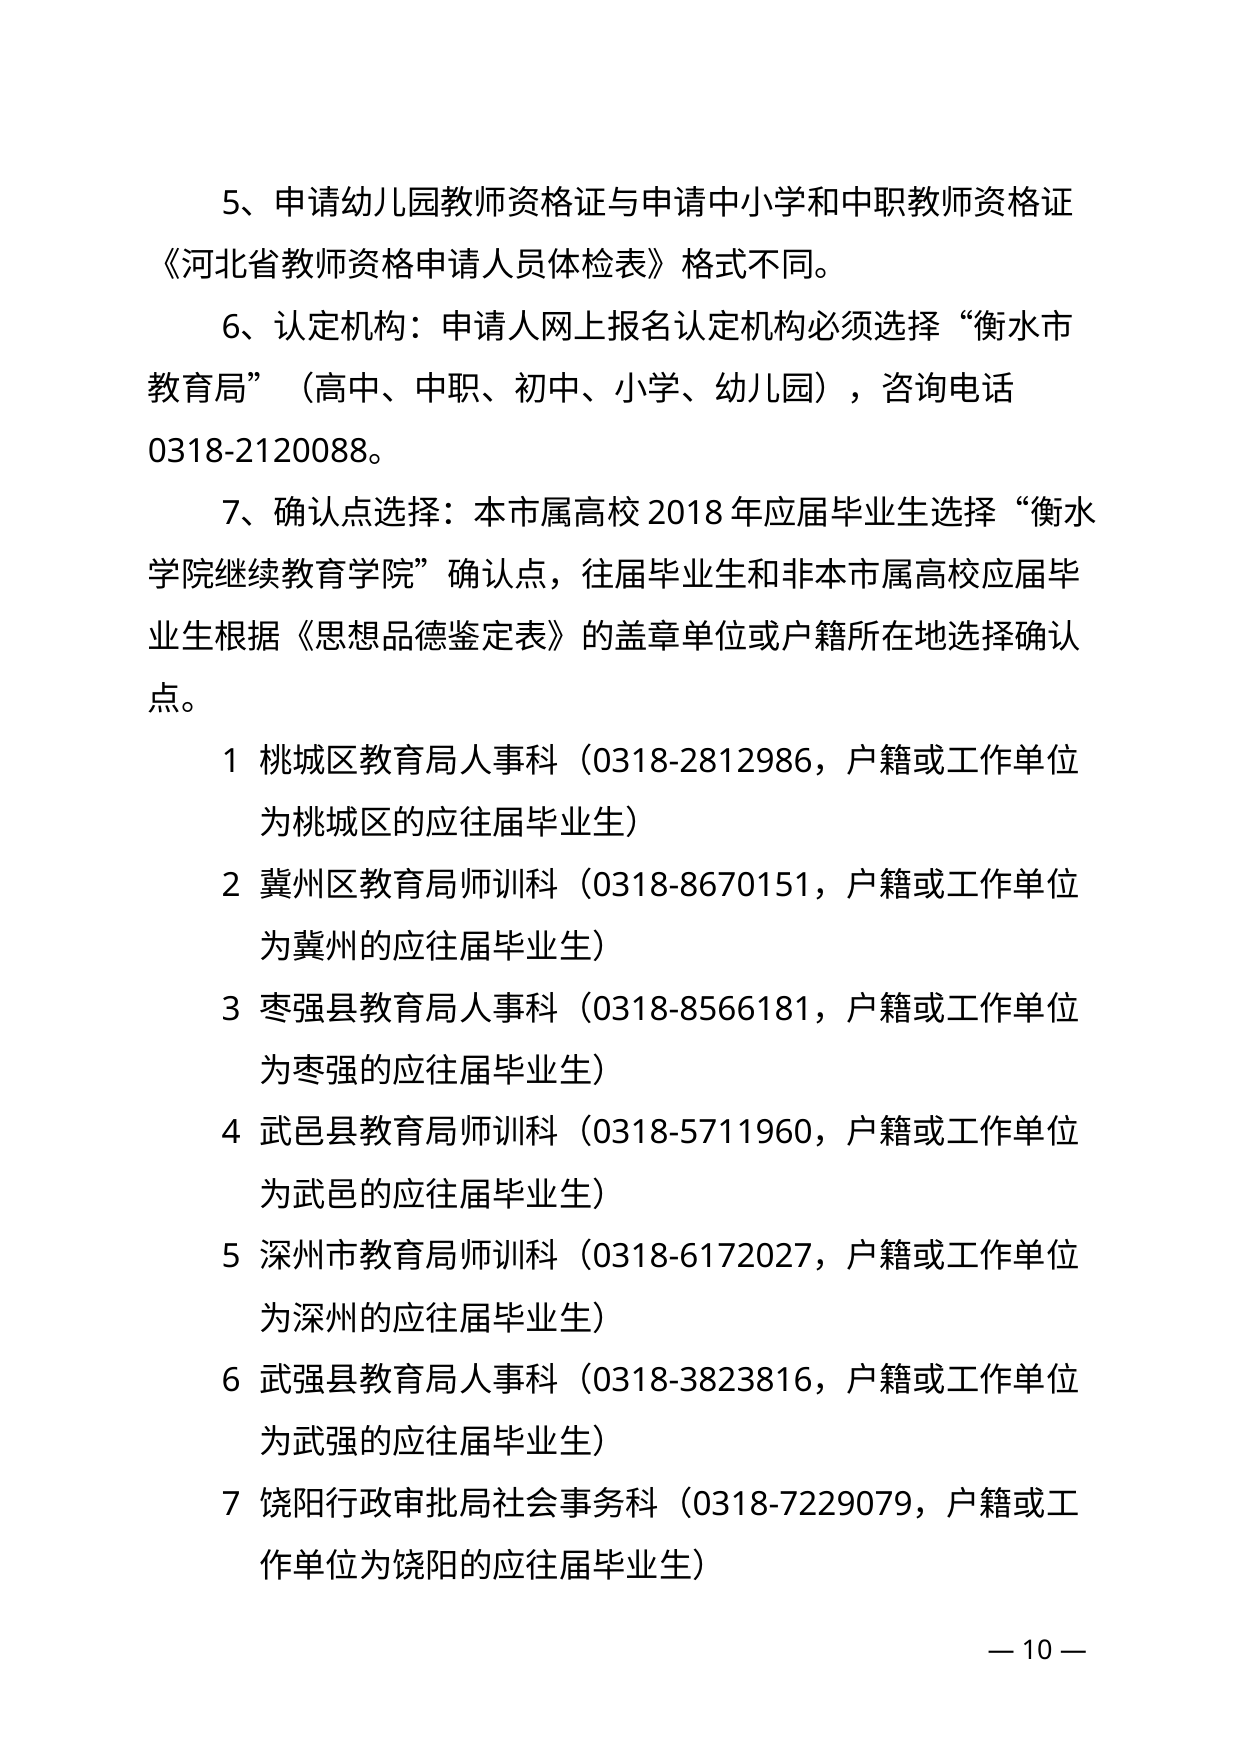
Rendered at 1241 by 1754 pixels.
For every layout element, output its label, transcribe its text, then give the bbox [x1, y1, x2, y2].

list 冀州区教育局师训科（0318-8670151，户籍或工作单位为冀州的应往届毕业生） [221, 844, 1104, 968]
list 武强县教育局人事科（0318-3823816，户籍或工作单位为武强的应往届毕业生） [221, 1339, 1104, 1463]
text 6、认定机构：申请人网上报名认定机构必须选择“衡水市教育局”（高中、中职、初中、小学、幼儿园），咨询电话0318-2120088。 [148, 286, 1104, 472]
list 枣强县教育局人事科（0318-8566181，户籍或工作单位为枣强的应往届毕业生） [221, 968, 1104, 1092]
list 饶阳行政审批局社会事务科（0318-7229079，户籍或工作单位为饶阳的应往届毕业生） [221, 1463, 1104, 1587]
list 深州市教育局师训科（0318-6172027，户籍或工作单位为深州的应往届毕业生） [221, 1216, 1104, 1339]
text 7、确认点选择：本市属高校2018年应届毕业生选择“衡水学院继续教育学院”确认点，往届毕业生和非本市属高校应届毕业生根据《思想品德鉴定表》的盖章单位或户籍所在地选择确认点。 [148, 472, 1104, 720]
list 桃城区教育局人事科（0318-2812986，户籍或工作单位为桃城区的应往届毕业生） [221, 720, 1104, 844]
list 武邑县教育局师训科（0318-5711960，户籍或工作单位为武邑的应往届毕业生） [221, 1092, 1104, 1216]
text 5、申请幼儿园教师资格证与申请中小学和中职教师资格证《河北省教师资格申请人员体检表》格式不同。 [148, 162, 1104, 286]
